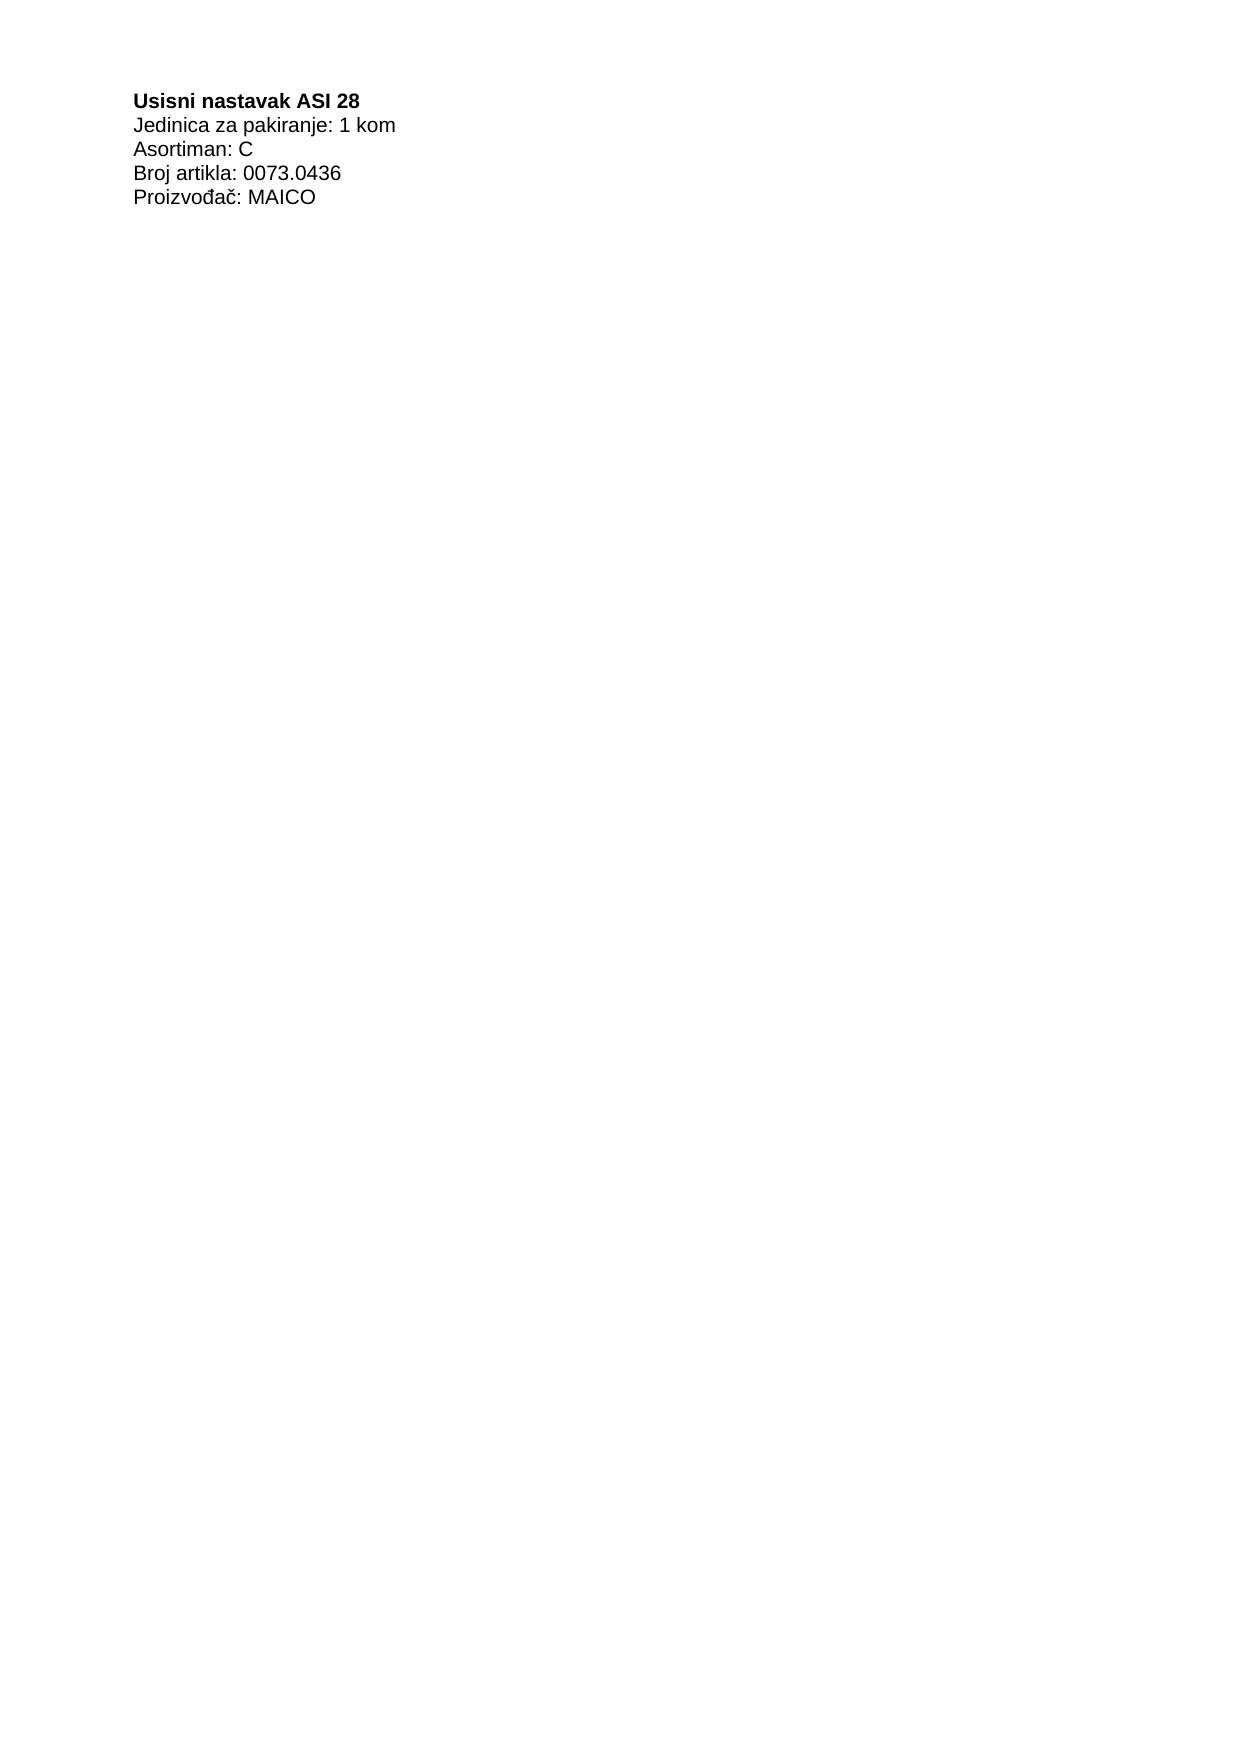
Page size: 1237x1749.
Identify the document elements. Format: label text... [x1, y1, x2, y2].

text Usisni nastavak ASI 28Jedinica za pakiranje: 1 komAsortiman: C Broj artikla: 0073.0436Proizvođač: MAICO [133, 89, 1148, 208]
